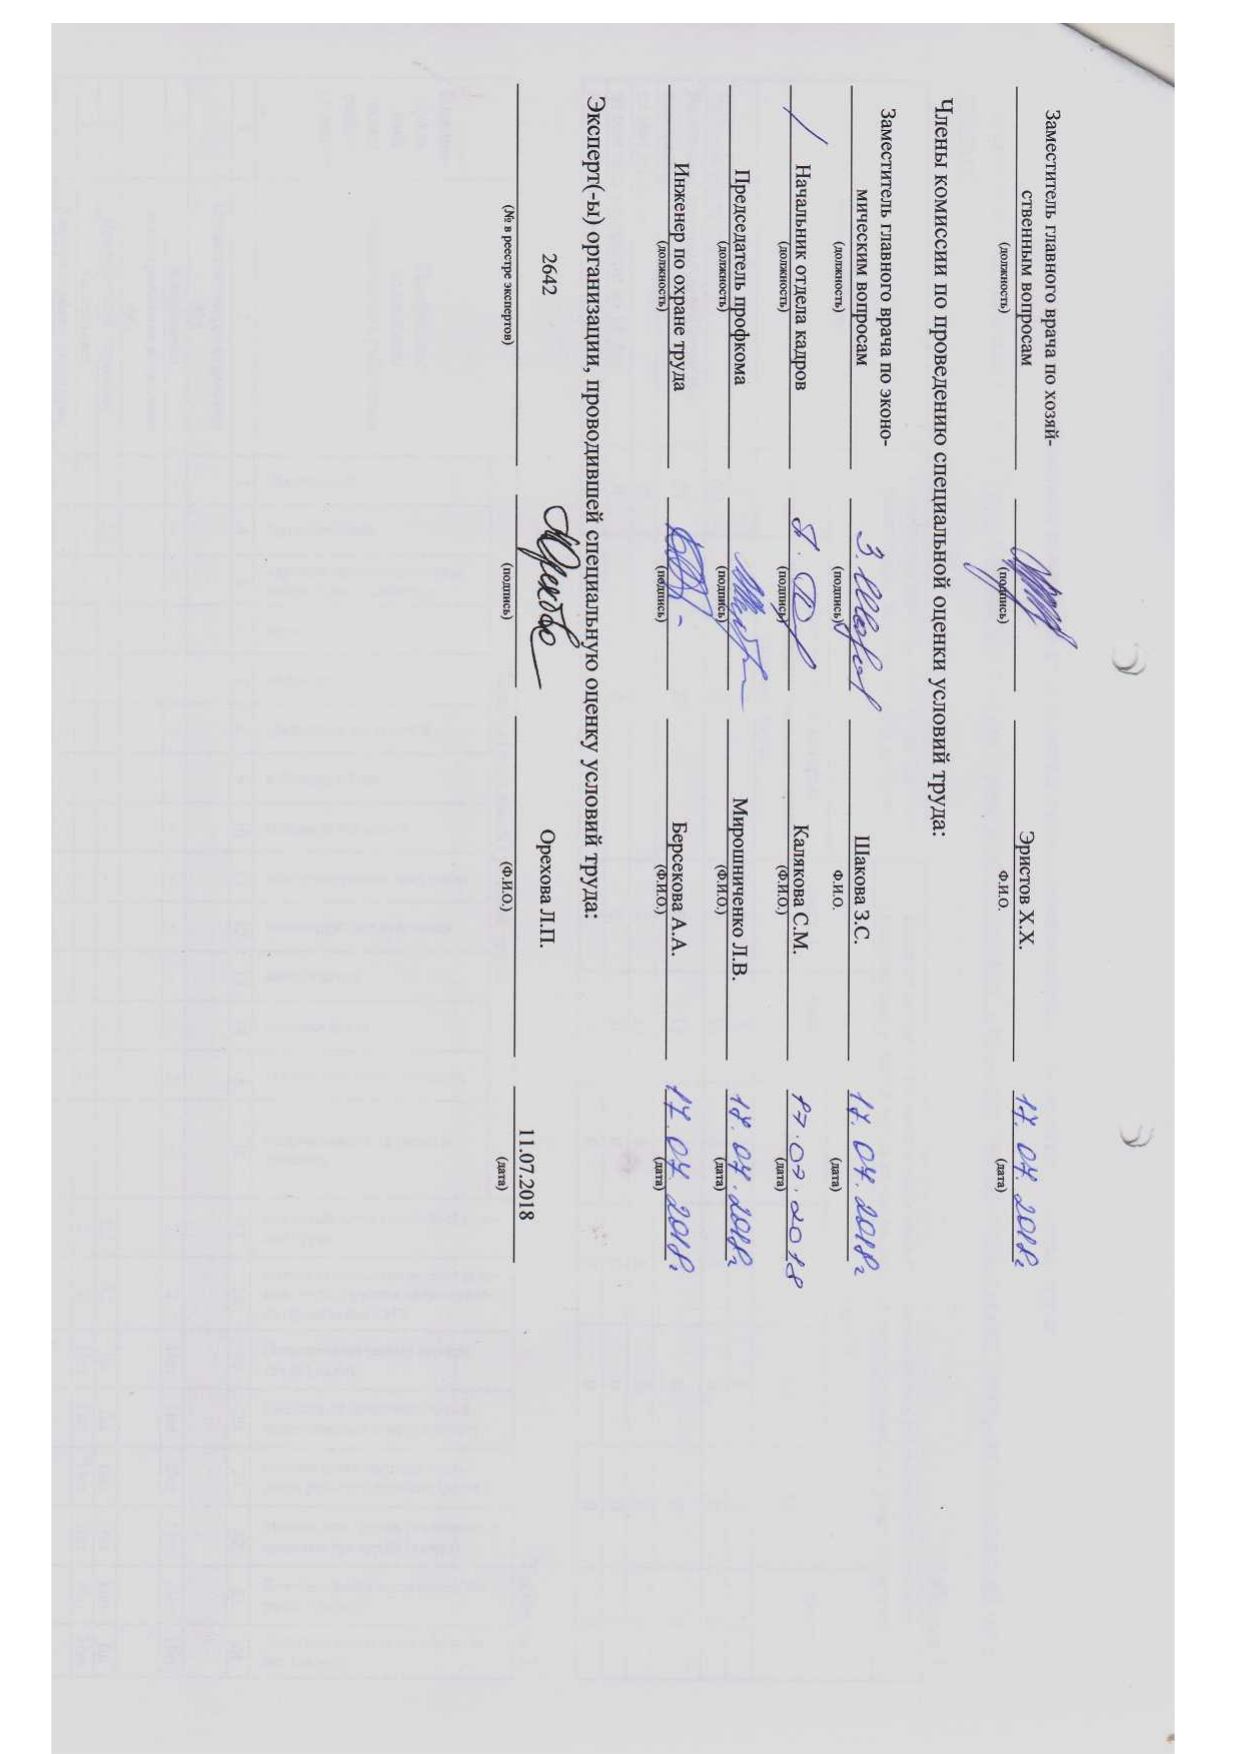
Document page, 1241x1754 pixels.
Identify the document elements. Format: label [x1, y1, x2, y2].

picture [51, 23, 1175, 1754]
